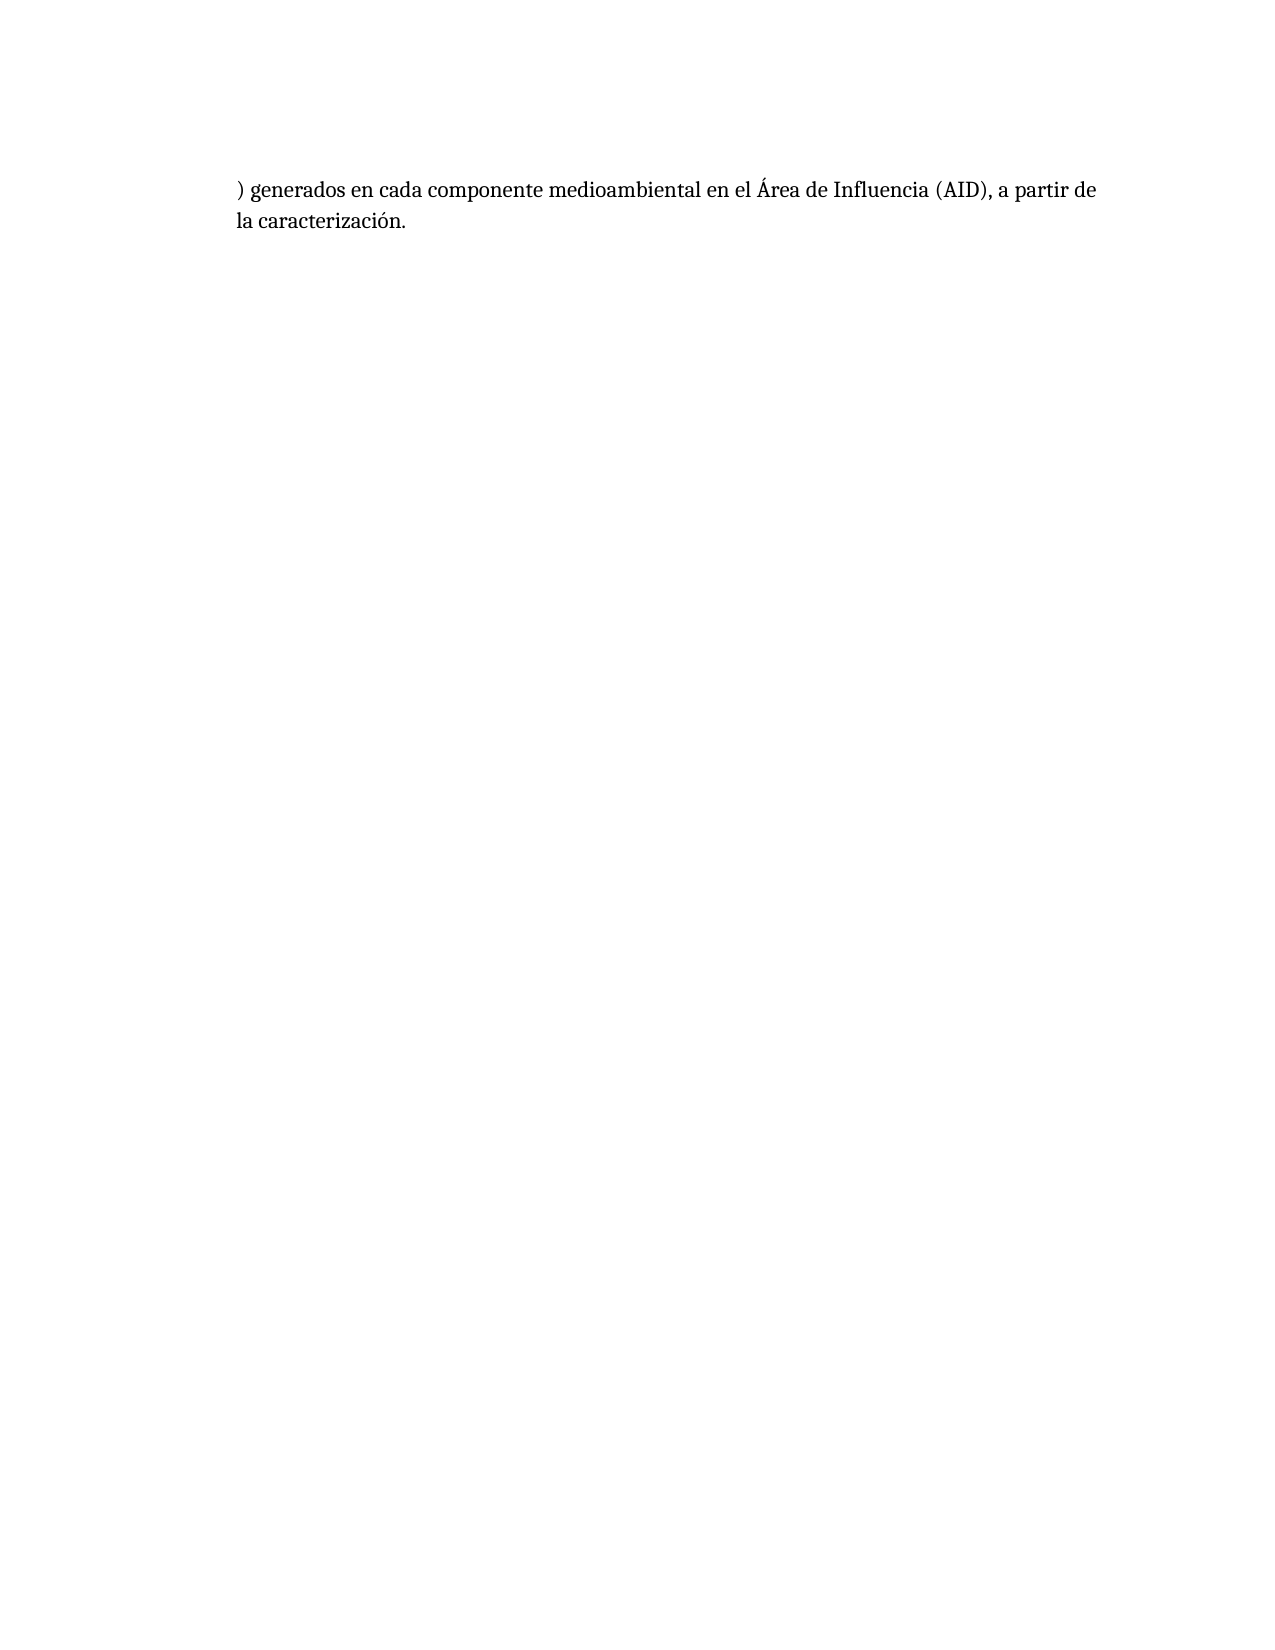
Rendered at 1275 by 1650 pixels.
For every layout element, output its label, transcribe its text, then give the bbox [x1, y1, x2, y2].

text Tabla 4.5) generados en cada componente medioambiental en el Área de Influencia (AID), a partir de la caracterización. [236, 177, 1098, 234]
